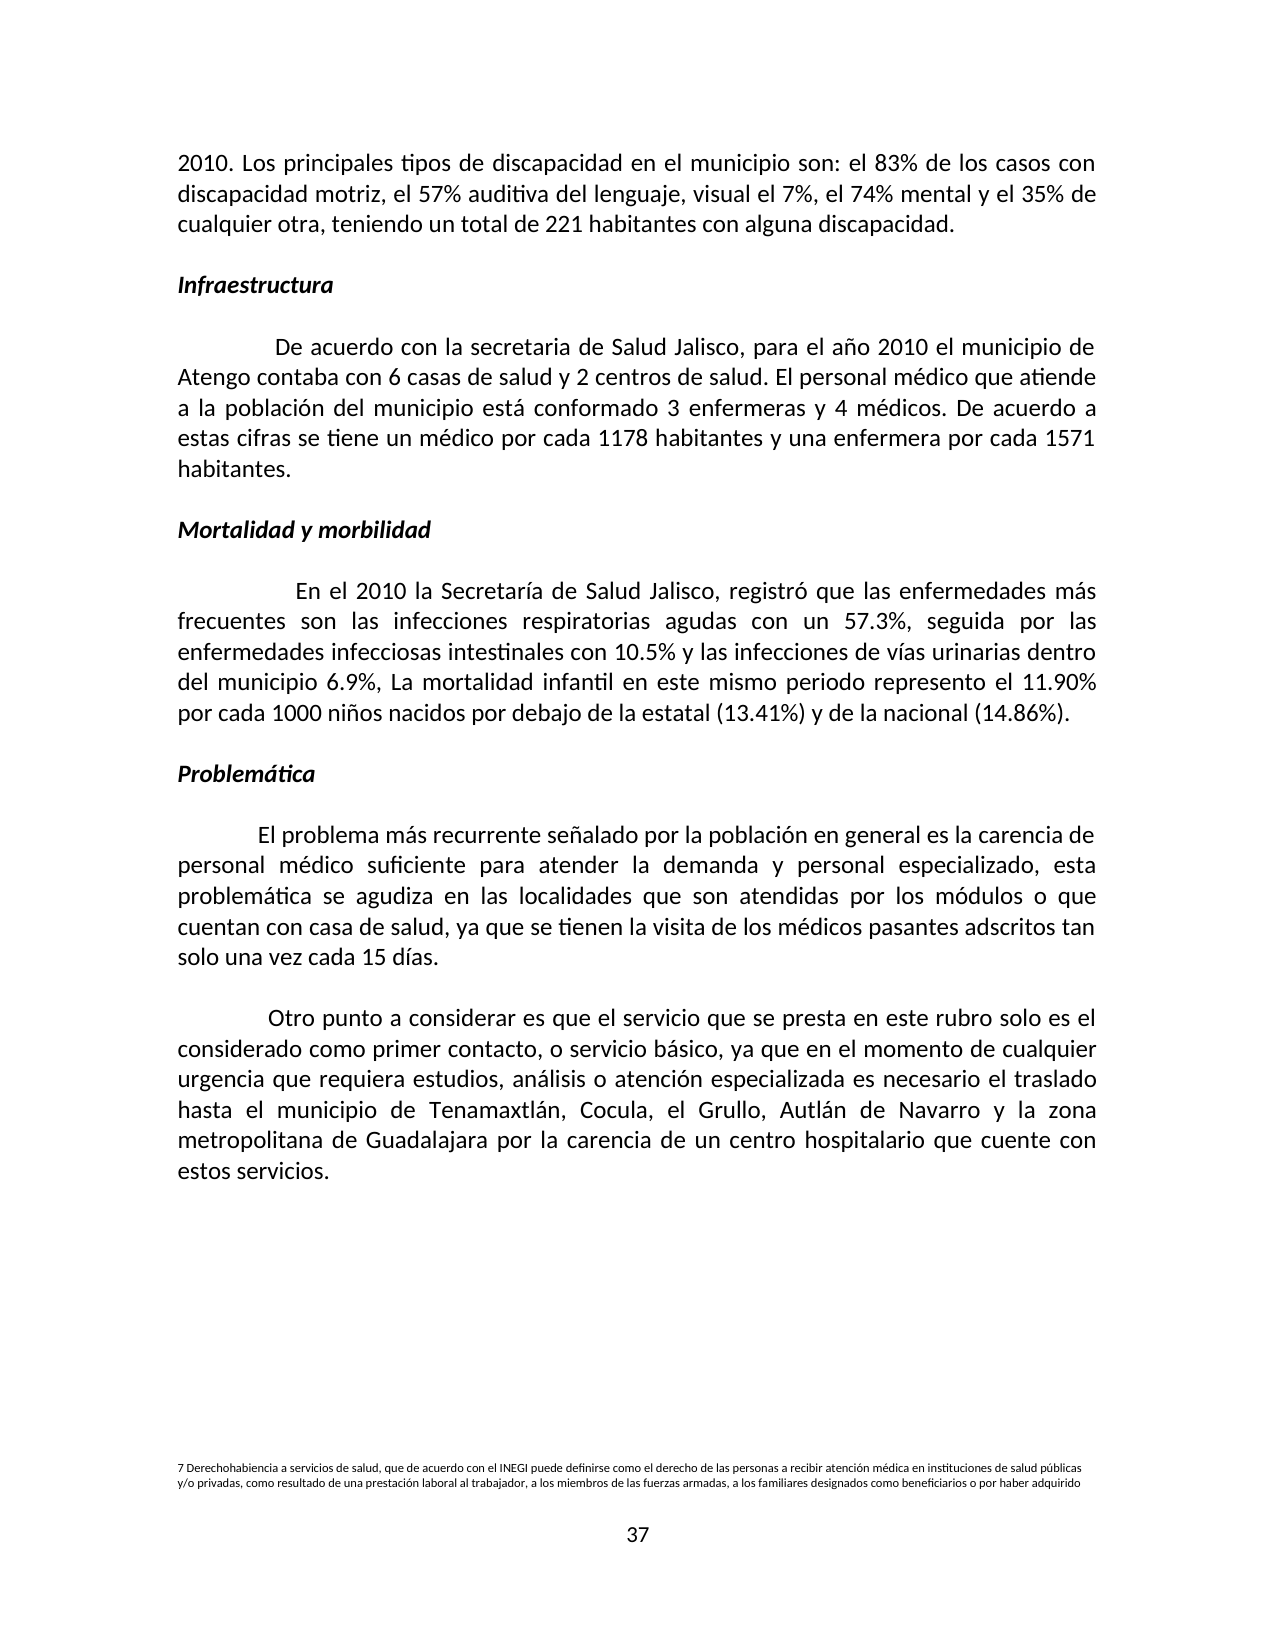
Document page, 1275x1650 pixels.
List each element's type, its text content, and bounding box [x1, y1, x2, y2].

text El problema más recurrente señalado por la población en general es la carencia de personal médico suficiente para atender la demanda y personal especializado, esta problemática se agudiza en las localidades que son atendidas por los módulos o que cuentan con casa de salud, ya que se tienen la visita de los médicos pasantes adscritos tan solo una vez cada 15 días. [177, 819, 1098, 972]
text Problemática [177, 758, 1098, 788]
text Otro punto a considerar es que el servicio que se presta en este rubro solo es el considerado como primer contacto, o servicio básico, ya que en el momento de cualquier urgencia que requiera estudios, análisis o atención especializada es necesario el traslado hasta el municipio de Tenamaxtlán, Cocula, el Grullo, Autlán de Navarro y la zona metropolitana de Guadalajara por la carencia de un centro hospitalario que cuente con estos servicios. [177, 1002, 1098, 1185]
text y/o privadas, como resultado de una prestación laboral al trabajador, a los miembros de las fuerzas armadas, a los familiares designados como beneficiarios o por haber adquirido [177, 1475, 1098, 1491]
text Mortalidad y morbilidad [177, 514, 1098, 544]
text 7 Derechohabiencia a servicios de salud, que de acuerdo con el INEGI puede definirse como el derecho de las personas a recibir atención médica en instituciones de salud públicas [177, 1460, 1098, 1475]
text 2010. Los principales tipos de discapacidad en el municipio son: el 83% de los casos con discapacidad motriz, el 57% auditiva del lenguaje, visual el 7%, el 74% mental y el 35% de cualquier otra, teniendo un total de 221 habitantes con alguna discapacidad. [177, 148, 1098, 239]
text En el 2010 la Secretaría de Salud Jalisco, registró que las enfermedades más frecuentes son las infecciones respiratorias agudas con un 57.3%, seguida por las enfermedades infecciosas intestinales con 10.5% y las infecciones de vías urinarias dentro del municipio 6.9%, La mortalidad infantil en este mismo periodo represento el 11.90% por cada 1000 niños nacidos por debajo de la estatal (13.41%) y de la nacional (14.86%). [177, 575, 1098, 727]
text De acuerdo con la secretaria de Salud Jalisco, para el año 2010 el municipio de Atengo contaba con 6 casas de salud y 2 centros de salud. El personal médico que atiende a la población del municipio está conformado 3 enfermeras y 4 médicos. De acuerdo a estas cifras se tiene un médico por cada 1178 habitantes y una enfermera por cada 1571 habitantes. [177, 331, 1098, 483]
text Infraestructura [177, 270, 1098, 300]
